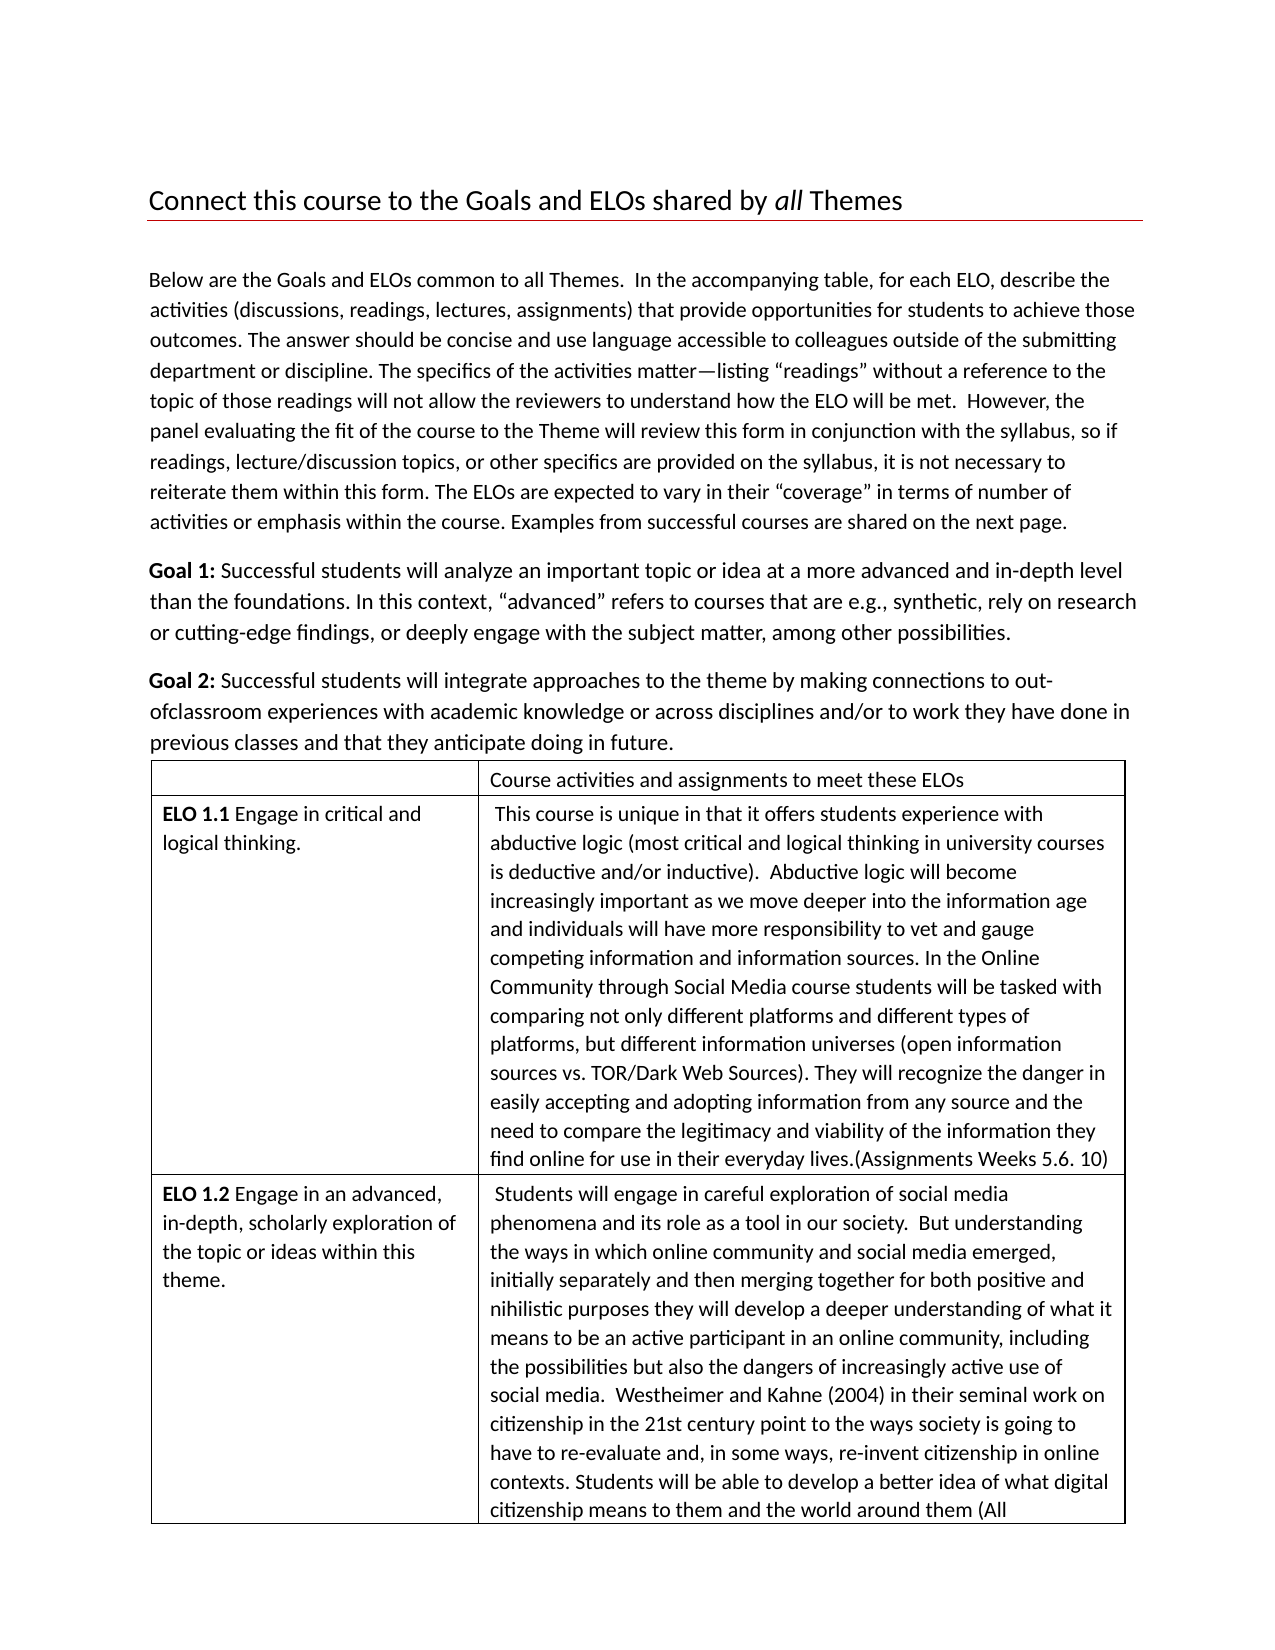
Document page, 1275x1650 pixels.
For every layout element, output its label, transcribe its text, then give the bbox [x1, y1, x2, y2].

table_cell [152, 1175, 478, 1523]
table_header Course activities and assignments to meet these ELOs [479, 761, 1124, 794]
text Goal 2: Successful students will integrate approaches to the theme by making connections to out-ofclassroom experiences with academic knowledge or across disciplines and/or to work they have done in previous classes and that they anticipate doing in future. [148, 666, 1139, 756]
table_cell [479, 1175, 1124, 1523]
text Goal 1: Successful students will analyze an important topic or idea at a more advanced and in-depth level than the foundations. In this context, “advanced” refers to courses that are e.g., synthetic, rely on research or cutting-edge findings, or deeply engage with the subject matter, among other possibilities. [148, 556, 1139, 646]
table_cell This course is unique in that it offers students experience with abductive logic (most critical and logical thinking in university courses is deductive and/or inductive). Abductive logic will become increasingly important as we move deeper into the information age and individuals will have more responsibility to vet and gauge competing information and information sources. In the Online Community through Social Media course students will be tasked with comparing not only different platforms and different types of platforms, but different information universes (open information sources vs. TOR/Dark Web Sources). They will recognize the danger in easily accepting and adopting information from any source and the need to compare the legitimacy and viability of the information they find online for use in their everyday lives.(Assignments Weeks 5.6. 10) [479, 796, 1124, 1174]
text Below are the Goals and ELOs common to all Themes. In the accompanying table, for each ELO, describe the activities (discussions, readings, lectures, assignments) that provide opportunities for students to achieve those outcomes. The answer should be concise and use language accessible to colleagues outside of the submitting department or discipline. The specifics of the activities matter—listing “readings” without a reference to the topic of those readings will not allow the reviewers to understand how the ELO will be met. However, the panel evaluating the fit of the course to the Theme will review this form in conjunction with the syllabus, so if readings, lecture/discussion topics, or other specifics are provided on the syllabus, it is not necessary to reiterate them within this form. The ELOs are expected to vary in their “coverage” in terms of number of activities or emphasis within the course. Examples from successful courses are shared on the next page. [148, 266, 1139, 535]
table_cell ELO 1.1 Engage in critical and logical thinking. [152, 796, 478, 1174]
table_header [152, 761, 478, 794]
subtitle Connect this course to the Goals and ELOs shared by all Themes [148, 182, 1139, 218]
